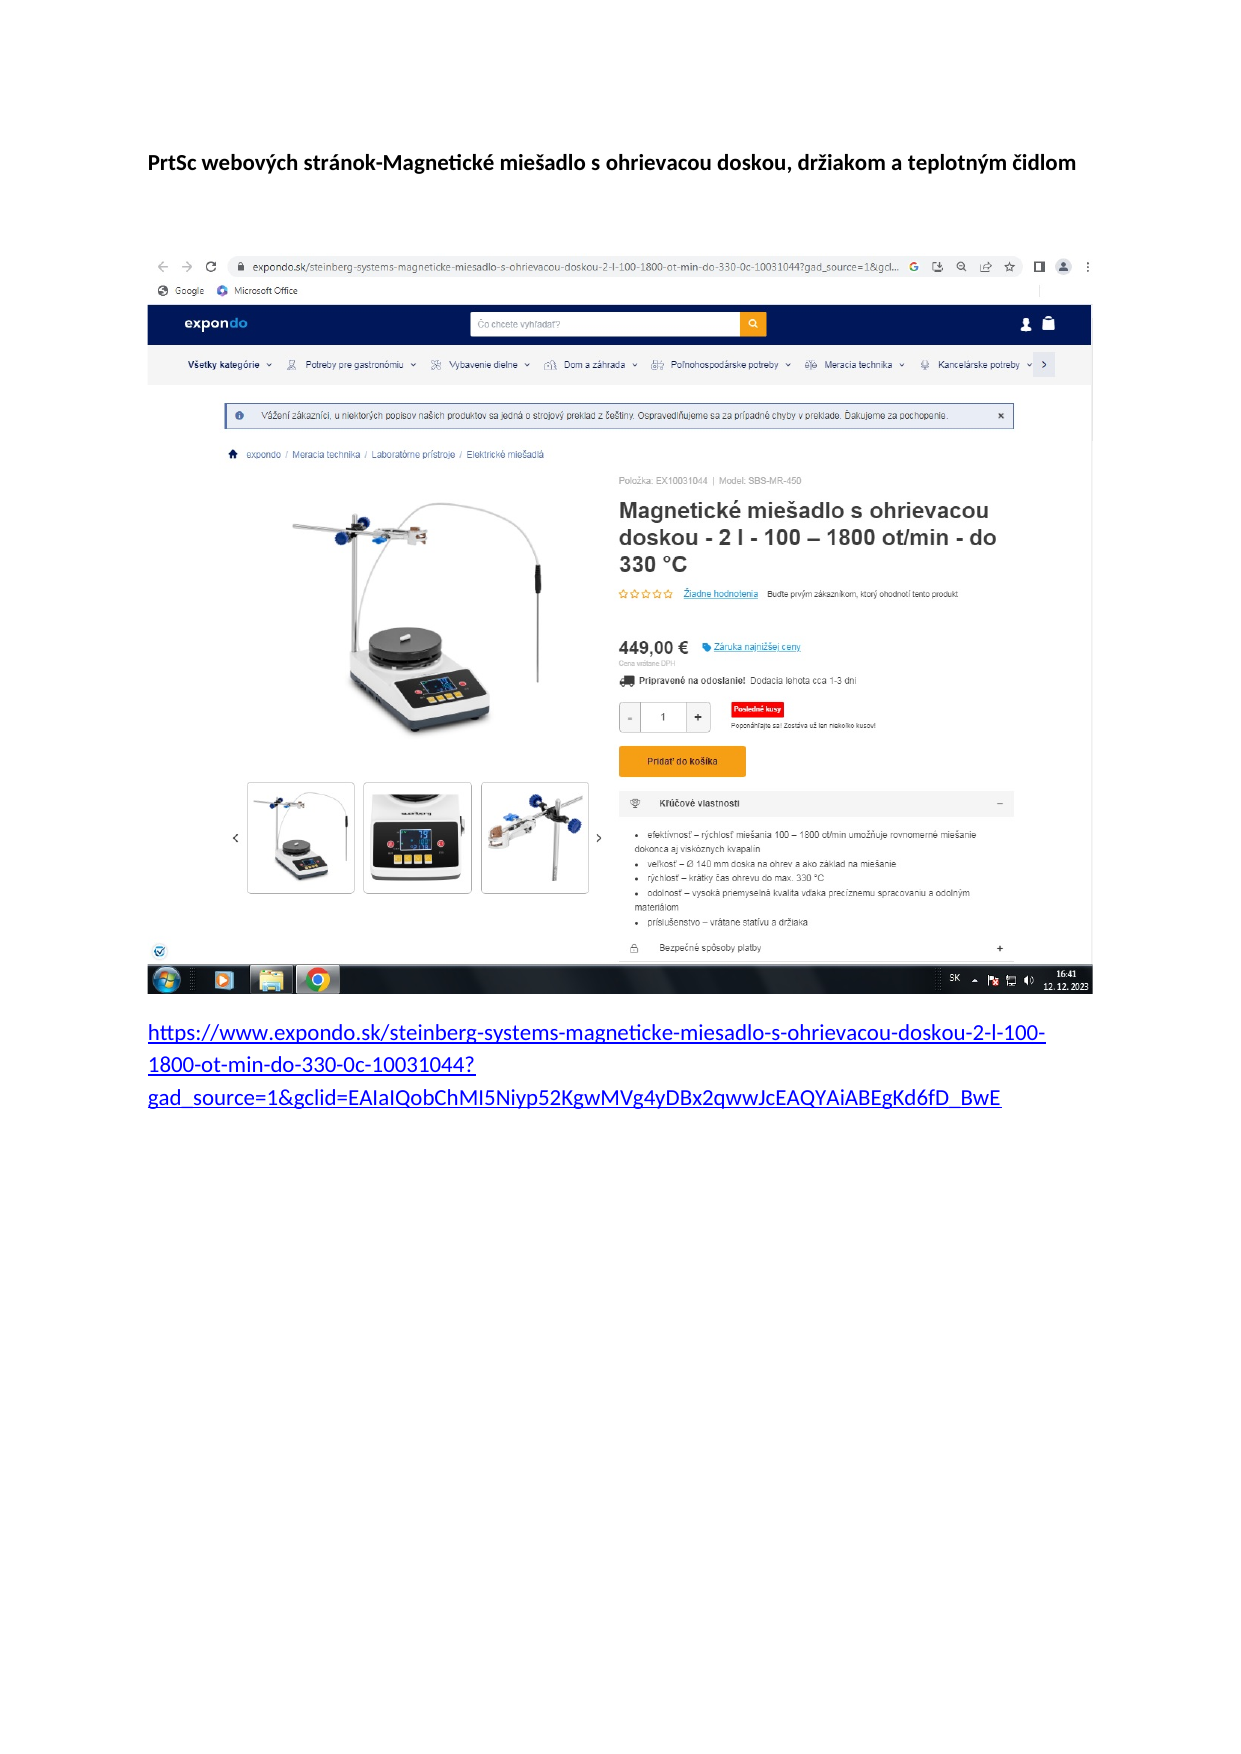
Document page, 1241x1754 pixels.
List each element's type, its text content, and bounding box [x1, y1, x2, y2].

text https://www.expondo.sk/steinberg-systems-magneticke-miesadlo-s-ohrievacou-doskou-2-l-100-1800-ot-min-do-330-0c-10031044?gad_source=1&gclid=EAIaIQobChMI5Niyp52KgwMVg4yDBx2qwwJcEAQYAiABEgKd6fD_BwE [148, 1018, 1093, 1111]
text PrtSc webových stránok-Magnetické miešadlo s ohrievacou doskou, držiakom a teplotným čidlom [148, 148, 1093, 176]
picture [147, 253, 1093, 994]
